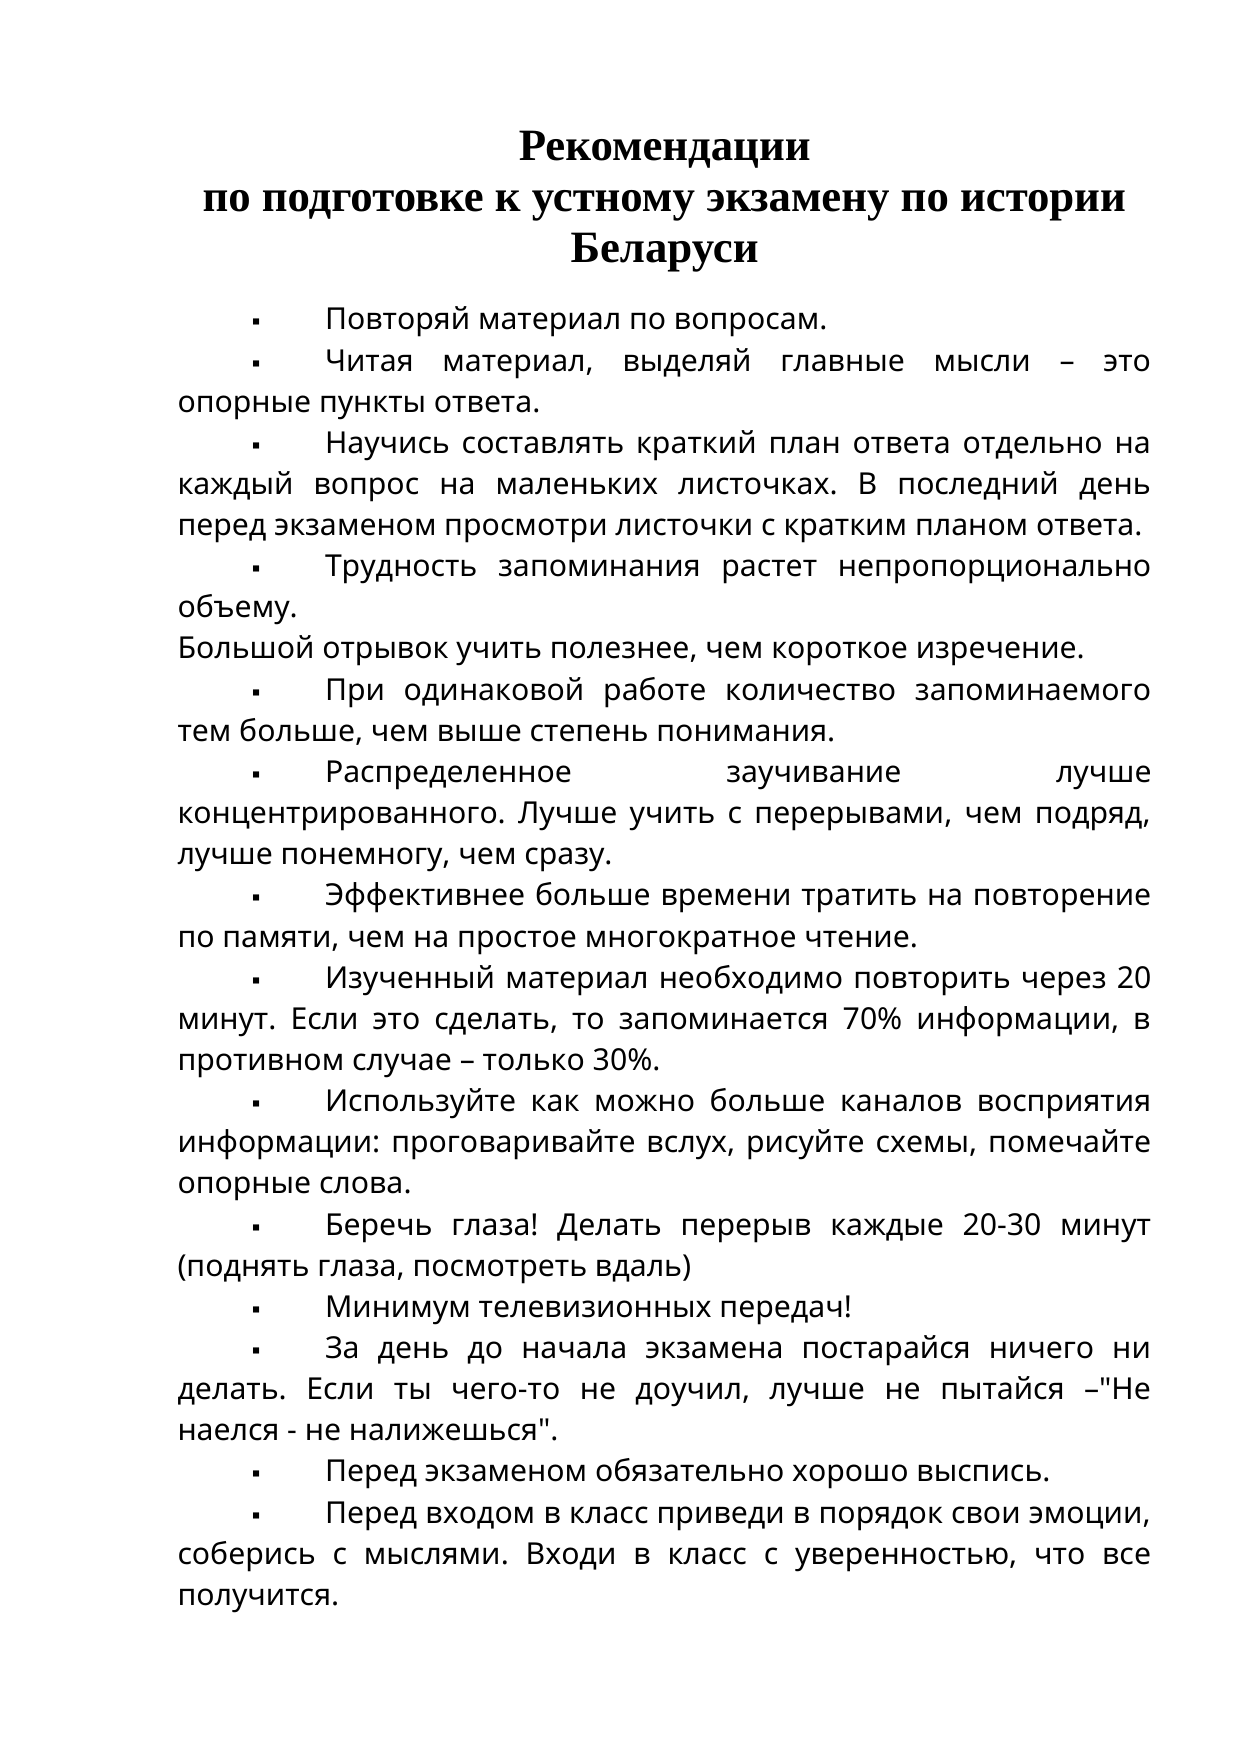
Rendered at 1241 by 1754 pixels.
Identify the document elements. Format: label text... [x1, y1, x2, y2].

list Изученный материал необходимо повторить через 20 минут. Если это сделать, то запоминается 70% информации, в противном случае – только 30%. [177, 956, 1152, 1079]
list Читая материал, выделяй главные мысли – это опорные пункты ответа. [177, 339, 1152, 421]
list Трудность запоминания растет непропорционально объему. [177, 544, 1152, 627]
list При одинаковой работе количество запоминаемого тем больше, чем выше степень понимания. [177, 668, 1152, 750]
text Большой отрывок учить полезнее, чем короткое изречение. [177, 627, 1152, 668]
list Минимум телевизионных передач! [177, 1285, 1152, 1326]
list Перед экзаменом обязательно хорошо выспись. [177, 1449, 1152, 1491]
text Рекомендации [177, 118, 1152, 169]
list Используйте как можно больше каналов восприятия информации: проговаривайте вслух, рисуйте схемы, помечайте опорные слова. [177, 1079, 1152, 1203]
list Распределенное заучивание лучше концентрированного. Лучше учить с перерывами, чем подряд, лучше понемногу, чем сразу. [177, 750, 1152, 873]
list Повторяй материал по вопросам. [177, 297, 1152, 339]
text по подготовке к устному экзамену по истории Беларуси [177, 169, 1152, 272]
list Беречь глаза! Делать перерыв каждые 20-30 минут (поднять глаза, посмотреть вдаль) [177, 1203, 1152, 1285]
list За день до начала экзамена постарайся ничего ни делать. Если ты чего-то не доучил, лучше не пытайся –"Не наелся - не налижешься". [177, 1326, 1152, 1449]
list Эффективнее больше времени тратить на повторение по памяти, чем на простое многократное чтение. [177, 873, 1152, 956]
list Перед входом в класс приведи в порядок свои эмоции, соберись с мыслями. Входи в класс с уверенностью, что все получится. [177, 1491, 1152, 1614]
list Научись составлять краткий план ответа отдельно на каждый вопрос на маленьких листочках. В последний день перед экзаменом просмотри листочки с кратким планом ответа. [177, 421, 1152, 544]
